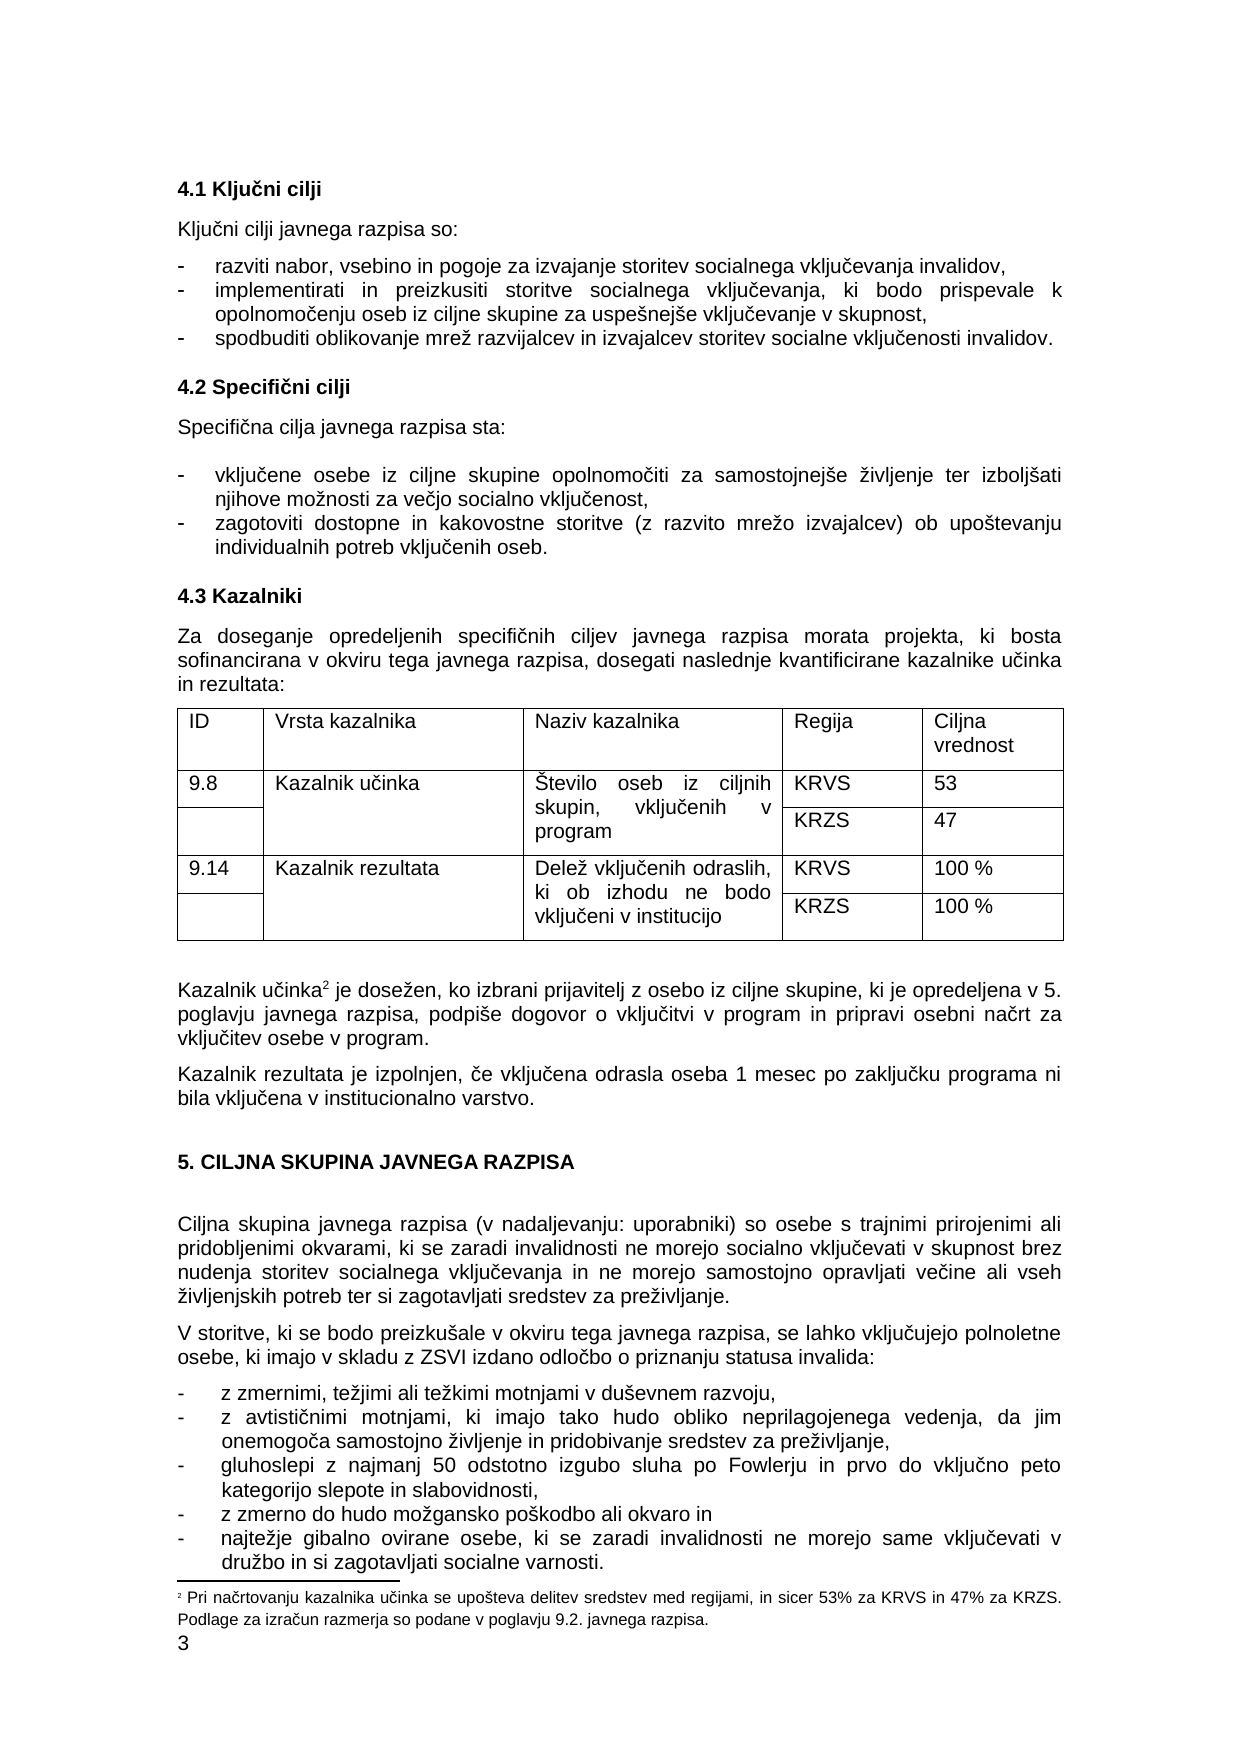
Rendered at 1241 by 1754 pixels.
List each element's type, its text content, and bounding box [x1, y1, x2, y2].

text - gluhoslepi z najmanj 50 odstotno izgubo sluha po Fowlerju in prvo do vključno peto kategorijo slepote in slabovidnosti, [177, 1453, 1063, 1501]
text Ciljna skupina javnega razpisa (v nadaljevanju: uporabniki) so osebe s trajnimi prirojenimi ali pridobljenimi okvarami, ki se zaradi invalidnosti ne morejo socialno vključevati v skupnost brez nudenja storitev socialnega vključevanja in ne morejo samostojno opravljati večine ali vseh življenjskih potreb ter si zagotavljati sredstev za preživljanje. [177, 1212, 1063, 1308]
table_cell Delež vključenih odraslih, ki ob izhodu ne bodo vključeni v institucijo [524, 856, 782, 940]
text Kazalnik rezultata je izpolnjen, če vključena odrasla oseba 1 mesec po zaključku programa ni bila vključena v institucionalno varstvo. [177, 1062, 1063, 1110]
table_header Naziv kazalnika [524, 709, 782, 769]
text - najtežje gibalno ovirane osebe, ki se zaradi invalidnosti ne morejo same vključevati v družbo in si zagotavljati socialne varnosti. [177, 1526, 1063, 1574]
table_cell KRVS [783, 771, 922, 807]
text - z zmerno do hudo možgansko poškodbo ali okvaro in [177, 1501, 1063, 1526]
list spodbuditi oblikovanje mrež razvijalcev in izvajalcev storitev socialne vključenosti invalidov. [177, 326, 1063, 350]
subtitle 4.3 Kazalniki [177, 584, 1063, 608]
table_cell [178, 894, 263, 940]
list implementirati in preizkusiti storitve socialnega vključevanja, ki bodo prispevale k opolnomočenju oseb iz ciljne skupine za uspešnejše vključevanje v skupnost, [177, 278, 1063, 326]
table_header Regija [783, 709, 922, 769]
text Za doseganje opredeljenih specifičnih ciljev javnega razpisa morata projekta, ki bosta sofinancirana v okviru tega javnega razpisa, dosegati naslednje kvantificirane kazalnike učinka in rezultata: [177, 624, 1063, 696]
table_cell Kazalnik učinka [264, 771, 523, 855]
table_cell [178, 808, 263, 855]
table_header Vrsta kazalnika [264, 709, 523, 769]
table_cell 100 % [923, 894, 1063, 940]
table_cell KRVS [783, 856, 922, 892]
table_cell 100 % [923, 856, 1063, 892]
text - z zmernimi, težjimi ali težkimi motnjami v duševnem razvoju, [177, 1381, 1063, 1405]
table_cell 9.14 [178, 856, 263, 892]
text V storitve, ki se bodo preizkušale v okviru tega javnega razpisa, se lahko vključujejo polnoletne osebe, ki imajo v skladu z ZSVI izdano odločbo o priznanju statusa invalida: [177, 1321, 1063, 1368]
list Specifična cilja javnega razpisa sta: [177, 415, 1063, 439]
list zagotoviti dostopne in kakovostne storitve (z razvito mrežo izvajalcev) ob upoštevanju individualnih potreb vključenih oseb. [177, 511, 1063, 559]
list razviti nabor, vsebino in pogoje za izvajanje storitev socialnega vključevanja invalidov, [177, 254, 1063, 278]
table_cell Kazalnik rezultata [264, 856, 523, 940]
table_header Ciljna vrednost [923, 709, 1063, 769]
subtitle 4.1 Ključni cilji [177, 177, 1063, 201]
table_cell 47 [923, 808, 1063, 855]
table_cell Število oseb iz ciljnih skupin, vključenih v program [524, 771, 782, 855]
table_cell 9.8 [178, 771, 263, 807]
table_cell KRZS [783, 808, 922, 855]
subtitle 5. CILJNA SKUPINA JAVNEGA RAZPISA [177, 1148, 1063, 1175]
table_cell 53 [923, 771, 1063, 807]
text Kazalnik učinka je dosežen, ko izbrani prijavitelj z osebo iz ciljne skupine, ki je opredeljena v 5. poglavju javnega razpisa, podpiše dogovor o vključitvi v program in pripravi osebni načrt za vključitev osebe v program. [177, 978, 1063, 1050]
text Ključni cilji javnega razpisa so: [177, 217, 1063, 241]
table_cell KRZS [783, 894, 922, 940]
list vključene osebe iz ciljne skupine opolnomočiti za samostojnejše življenje ter izboljšati njihove možnosti za večjo socialno vključenost, [177, 463, 1063, 511]
table_header ID [178, 709, 263, 769]
text - z avtističnimi motnjami, ki imajo tako hudo obliko neprilagojenega vedenja, da jim onemogoča samostojno življenje in pridobivanje sredstev za preživljanje, [177, 1405, 1063, 1453]
subtitle 4.2 Specifični cilji [177, 375, 1063, 399]
